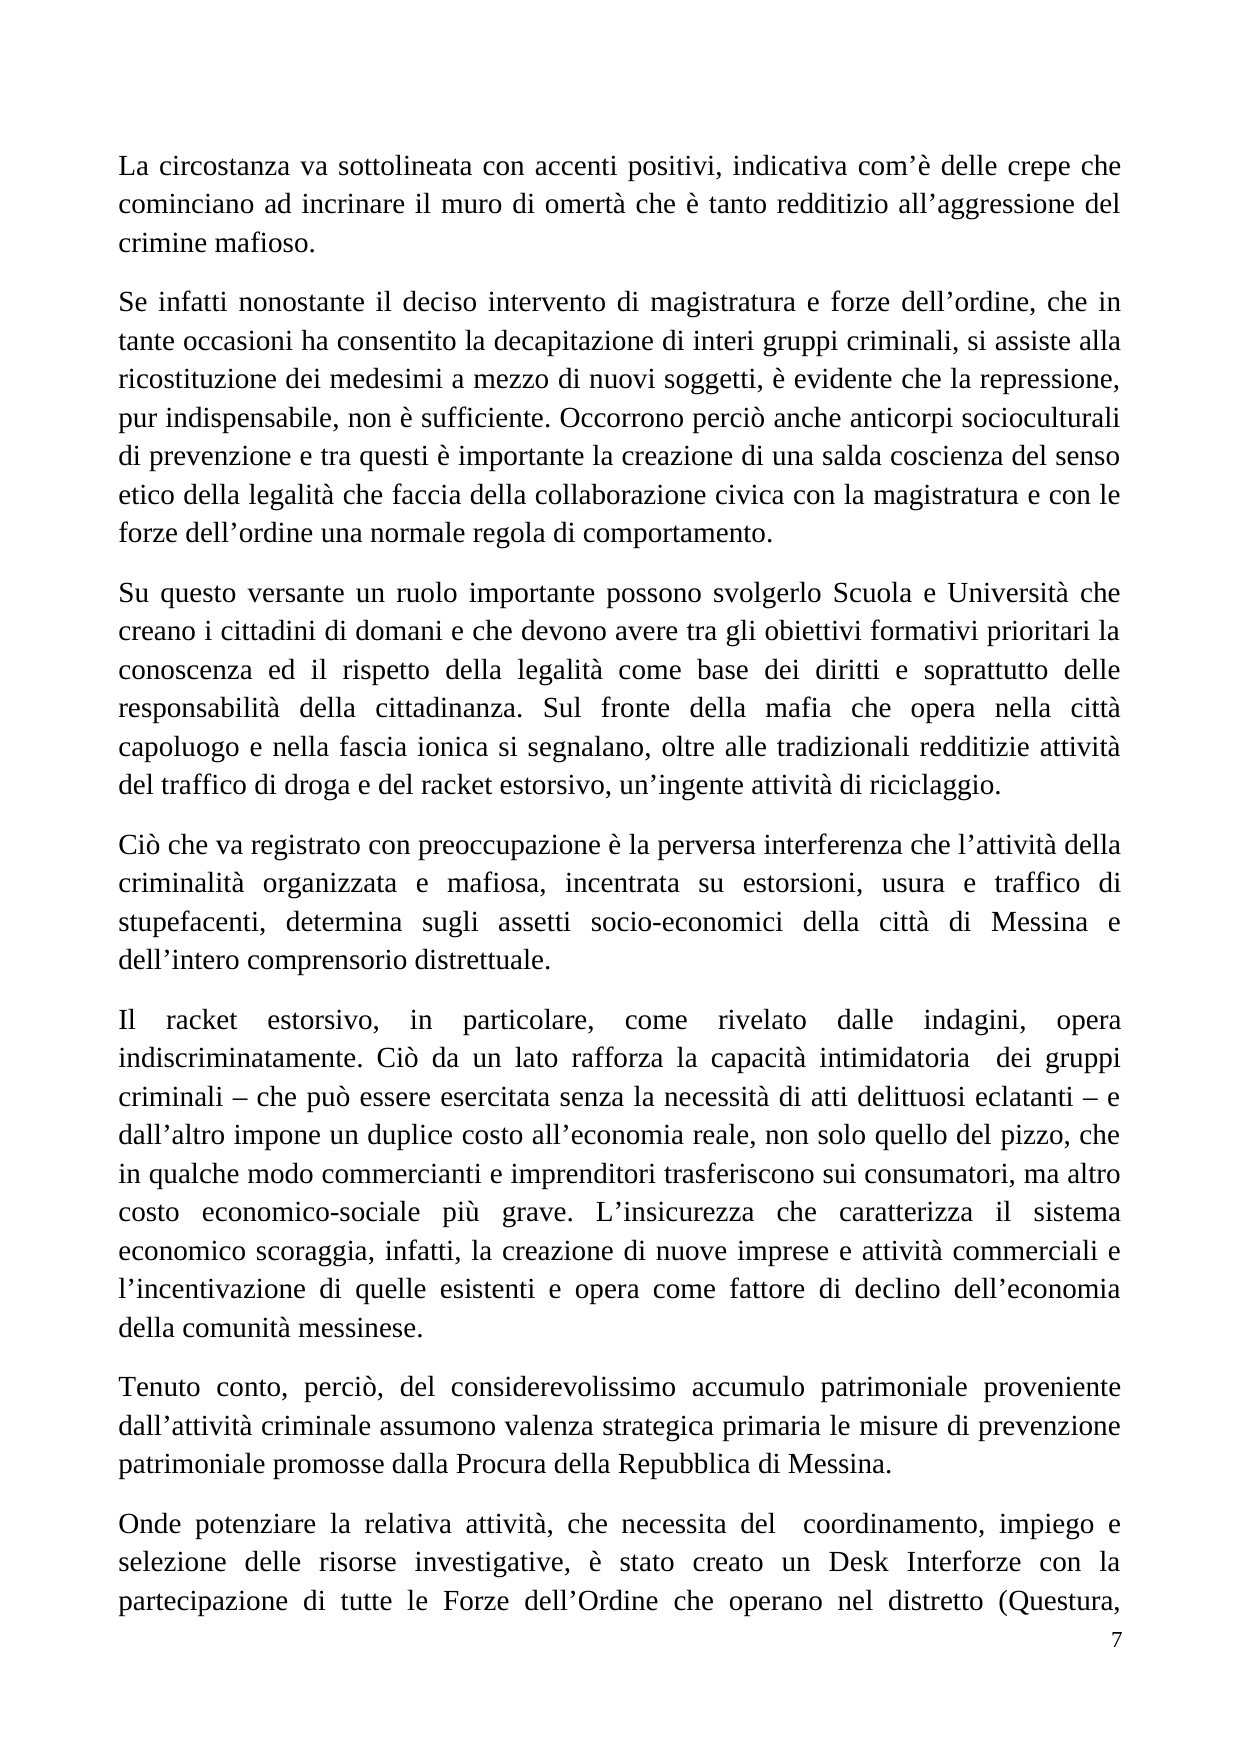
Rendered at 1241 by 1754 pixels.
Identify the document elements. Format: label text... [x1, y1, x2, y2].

text Tenuto conto, perciò, del considerevolissimo accumulo patrimoniale proveniente dall’attività criminale assumono valenza strategica primaria le misure di prevenzione patrimoniale promosse dalla Procura della Repubblica di Messina. [118, 1369, 1122, 1480]
text Il racket estorsivo, in particolare, come rivelato dalle indagini, opera indiscriminatamente. Ciò da un lato rafforza la capacità intimidatoria dei gruppi criminali – che può essere esercitata senza la necessità di atti delittuosi eclatanti – e dall’altro impone un duplice costo all’economia reale, non solo quello del pizzo, che in qualche modo commercianti e imprenditori trasferiscono sui consumatori, ma altro costo economico-sociale più grave. L’insicurezza che caratterizza il sistema economico scoraggia, infatti, la creazione di nuove imprese e attività commerciali e l’incentivazione di quelle esistenti e opera come fattore di declino dell’economia della comunità messinese. [118, 1002, 1122, 1344]
text Se infatti nonostante il deciso intervento di magistratura e forze dell’ordine, che in tante occasioni ha consentito la decapitazione di interi gruppi criminali, si assiste alla ricostituzione dei medesimi a mezzo di nuovi soggetti, è evidente che la repressione, pur indispensabile, non è sufficiente. Occorrono perciò anche anticorpi socioculturali di prevenzione e tra questi è importante la creazione di una salda coscienza del senso etico della legalità che faccia della collaborazione civica con la magistratura e con le forze dell’ordine una normale regola di comportamento. [118, 284, 1122, 549]
text La circostanza va sottolineata con accenti positivi, indicativa com’è delle crepe che cominciano ad incrinare il muro di omertà che è tanto redditizio all’aggressione del crimine mafioso. [118, 148, 1122, 258]
text Su questo versante un ruolo importante possono svolgerlo Scuola e Università che creano i cittadini di domani e che devono avere tra gli obiettivi formativi prioritari la conoscenza ed il rispetto della legalità come base dei diritti e soprattutto delle responsabilità della cittadinanza. Sul fronte della mafia che opera nella città capoluogo e nella fascia ionica si segnalano, oltre alle tradizionali redditizie attività del traffico di droga e del racket estorsivo, un’ingente attività di riciclaggio. [118, 575, 1122, 801]
text Ciò che va registrato con preoccupazione è la perversa interferenza che l’attività della criminalità organizzata e mafiosa, incentrata su estorsioni, usura e traffico di stupefacenti, determina sugli assetti socio-economici della città di Messina e dell’intero comprensorio distrettuale. [118, 827, 1122, 976]
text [118, 1506, 1122, 1617]
